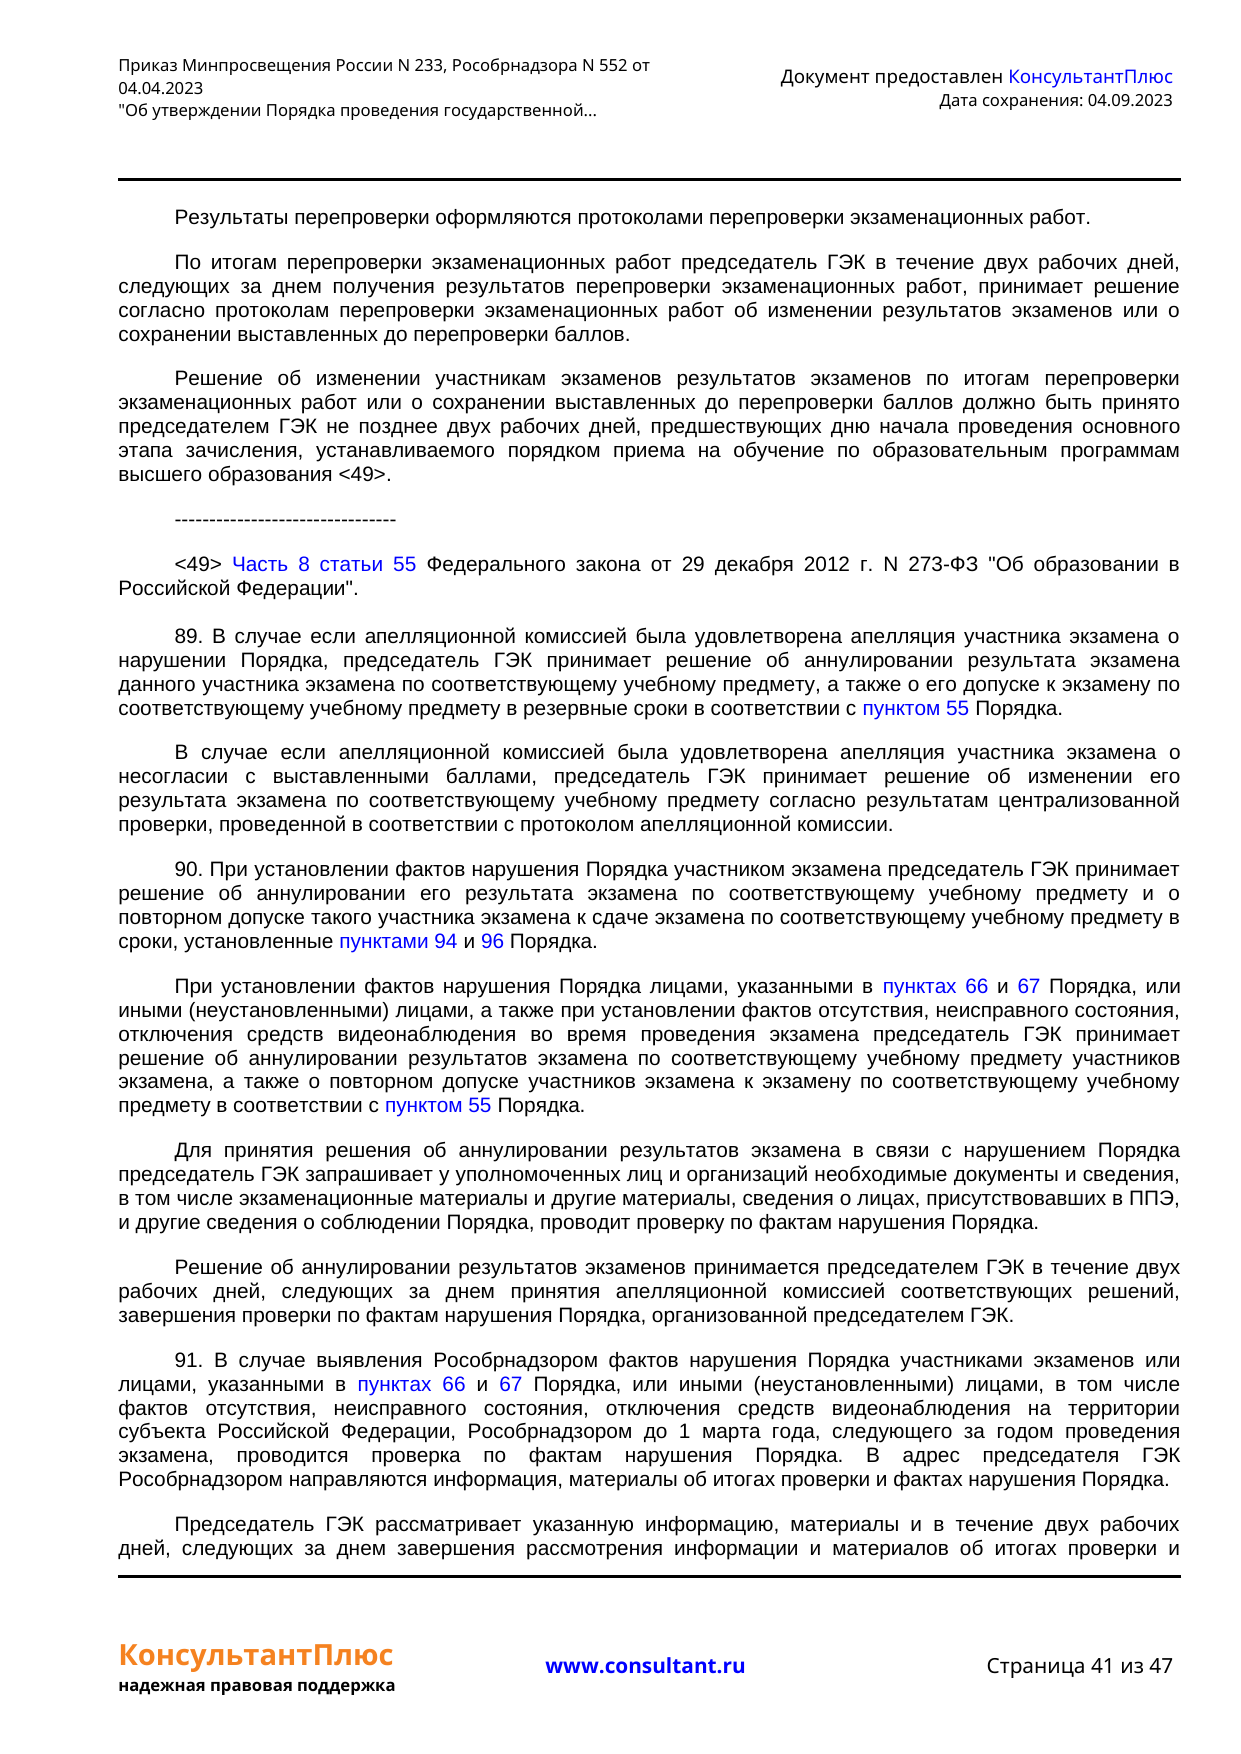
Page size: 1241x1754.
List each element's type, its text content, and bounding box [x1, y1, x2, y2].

text 89. В случае если апелляционной комиссией была удовлетворена апелляция участника экзамена о нарушении Порядка, председатель ГЭК принимает решение об аннулировании результата экзамена данного участника экзамена по соответствующему учебному предмету, а также о его допуске к экзамену по соответствующему учебному предмету в резервные сроки в соответствии с пунктом 55 Порядка. [118, 623, 1181, 719]
text Решение об аннулировании результатов экзаменов принимается председателем ГЭК в течение двух рабочих дней, следующих за днем принятия апелляционной комиссией соответствующих решений, завершения проверки по фактам нарушения Порядка, организованной председателем ГЭК. [118, 1255, 1181, 1327]
text При установлении фактов нарушения Порядка лицами, указанными в пунктах 66 и 67 Порядка, или иными (неустановленными) лицами, а также при установлении фактов отсутствия, неисправного состояния, отключения средств видеонаблюдения во время проведения экзамена председатель ГЭК принимает решение об аннулировании результатов экзамена по соответствующему учебному предмету участников экзамена, а также о повторном допуске участников экзамена к экзамену по соответствующему учебному предмету в соответствии с пунктом 55 Порядка. [118, 973, 1181, 1117]
text В случае если апелляционной комиссией была удовлетворена апелляция участника экзамена о несогласии с выставленными баллами, председатель ГЭК принимает решение об изменении его результата экзамена по соответствующему учебному предмету согласно результатам централизованной проверки, проведенной в соответствии с протоколом апелляционной комиссии. [118, 740, 1181, 836]
text Для принятия решения об аннулировании результатов экзамена в связи с нарушением Порядка председатель ГЭК запрашивает у уполномоченных лиц и организаций необходимые документы и сведения, в том числе экзаменационные материалы и другие материалы, сведения о лицах, присутствовавших в ППЭ, и другие сведения о соблюдении Порядка, проводит проверку по фактам нарушения Порядка. [118, 1138, 1181, 1234]
text Результаты перепроверки оформляются протоколами перепроверки экзаменационных работ. [118, 205, 1181, 229]
text <49> Часть 8 статьи 55 Федерального закона от 29 декабря 2012 г. N 273-ФЗ "Об образовании в Российской Федерации". [118, 552, 1181, 599]
text 90. При установлении фактов нарушения Порядка участником экзамена председатель ГЭК принимает решение об аннулировании его результата экзамена по соответствующему учебному предмету и о повторном допуске такого участника экзамена к сдаче экзамена по соответствующему учебному предмету в сроки, установленные пунктами 94 и 96 Порядка. [118, 857, 1181, 953]
text 91. В случае выявления Рособрнадзором фактов нарушения Порядка участниками экзаменов или лицами, указанными в пунктах 66 и 67 Порядка, или иными (неустановленными) лицами, в том числе фактов отсутствия, неисправного состояния, отключения средств видеонаблюдения на территории субъекта Российской Федерации, Рособрнадзором до 1 марта года, следующего за годом проведения экзамена, проводится проверка по фактам нарушения Порядка. В адрес председателя ГЭК Рособрнадзором направляются информация, материалы об итогах проверки и фактах нарушения Порядка. [118, 1347, 1181, 1491]
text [118, 1512, 1181, 1560]
text Решение об изменении участникам экзаменов результатов экзаменов по итогам перепроверки экзаменационных работ или о сохранении выставленных до перепроверки баллов должно быть принято председателем ГЭК не позднее двух рабочих дней, предшествующих дню начала проведения основного этапа зачисления, устанавливаемого порядком приема на обучение по образовательным программам высшего образования <49>. [118, 366, 1181, 486]
text По итогам перепроверки экзаменационных работ председатель ГЭК в течение двух рабочих дней, следующих за днем получения результатов перепроверки экзаменационных работ, принимает решение согласно протоколам перепроверки экзаменационных работ об изменении результатов экзаменов или о сохранении выставленных до перепроверки баллов. [118, 249, 1181, 345]
text -------------------------------- [118, 507, 1181, 531]
